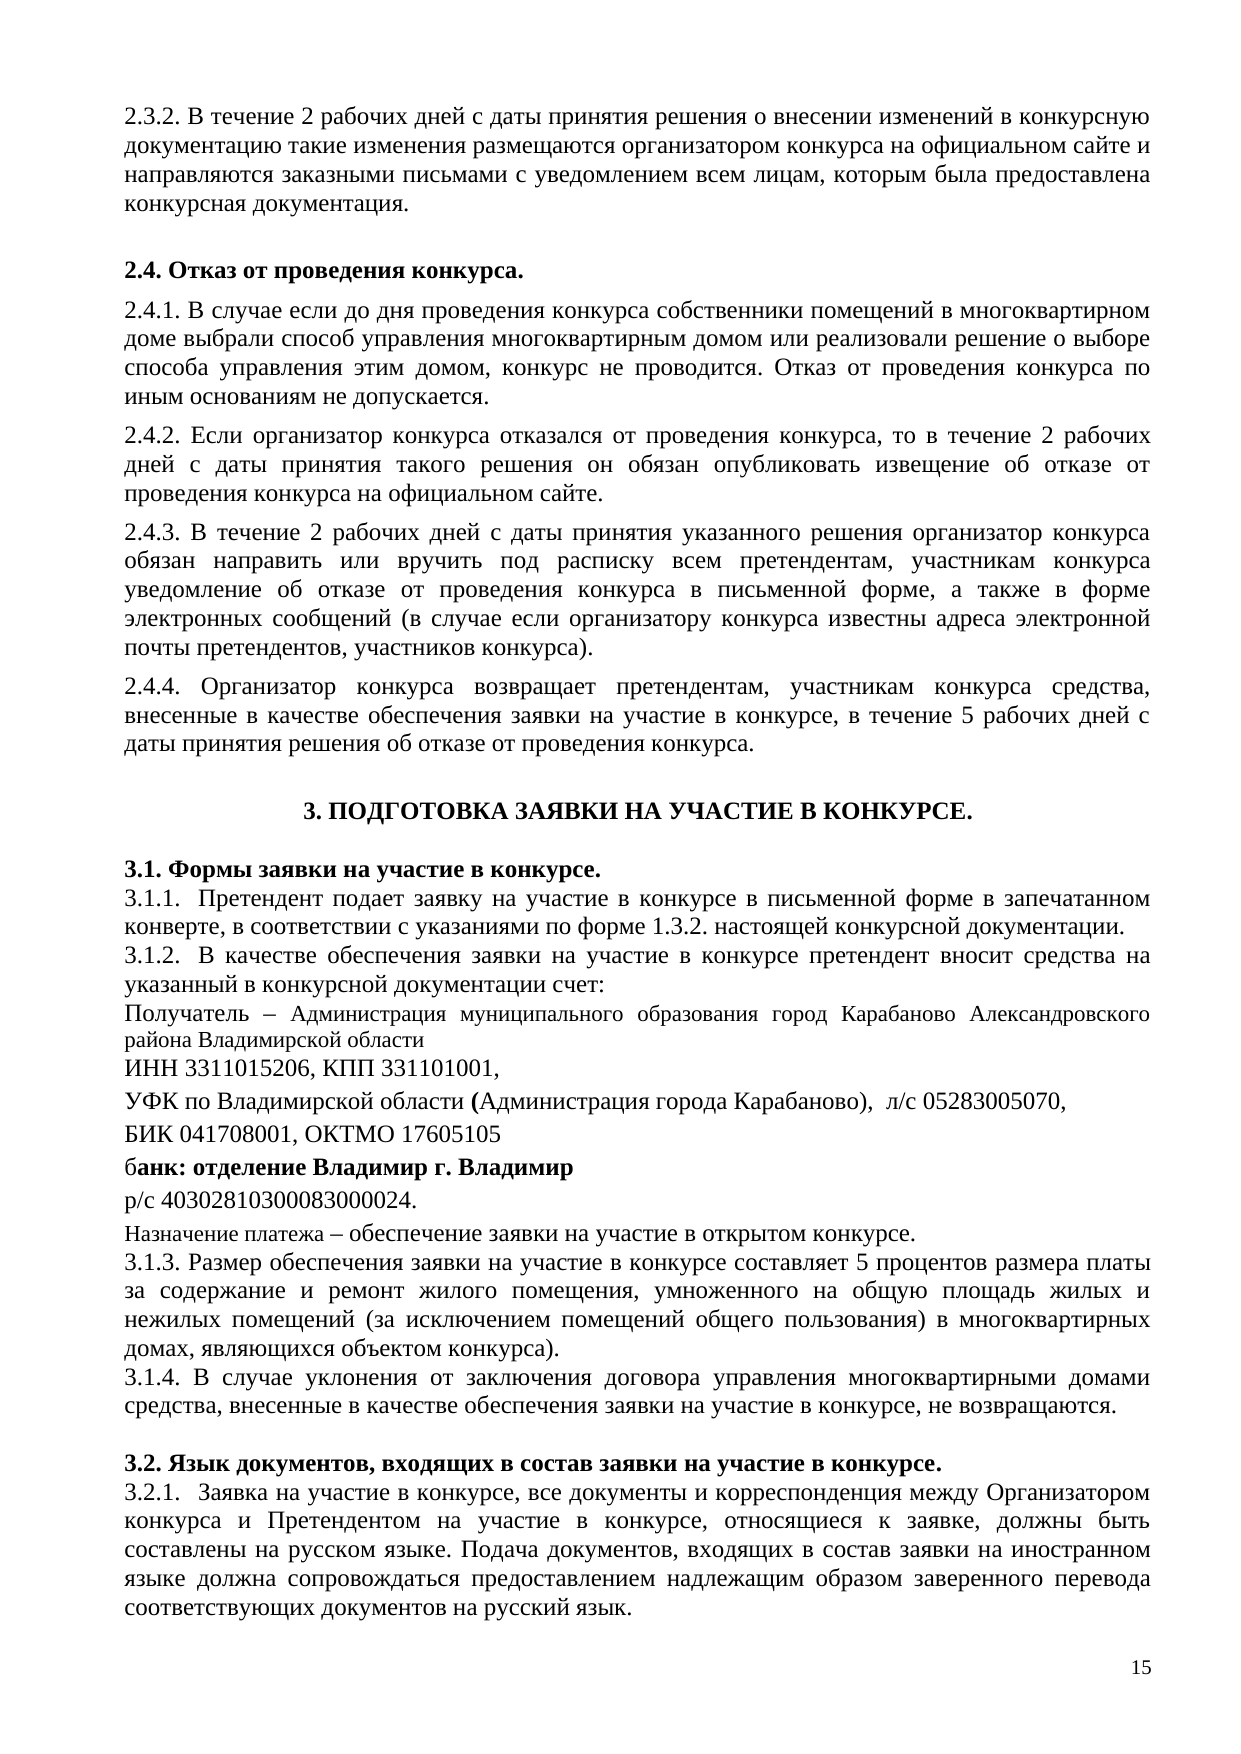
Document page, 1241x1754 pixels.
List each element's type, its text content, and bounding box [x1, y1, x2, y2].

text Назначение платежа – обеспечение заявки на участие в открытом конкурсе. [124, 1218, 1152, 1247]
text р/с 40302810300083000024. [124, 1185, 1152, 1213]
text 3.1.3. Размер обеспечения заявки на участие в конкурсе составляет 5 процентов размера платы за содержание и ремонт жилого помещения, умноженного на общую площадь жилых и нежилых помещений (за исключением помещений общего пользования) в многоквартирных домах, являющихся объектом конкурса). [124, 1247, 1152, 1362]
text 3.1.1. Претендент подает заявку на участие в конкурсе в письменной форме в запечатанном конверте, в соответствии с указаниями по форме 1.3.2. настоящей конкурсной документации. [124, 883, 1152, 940]
text 3.2.1. Заявка на участие в конкурсе, все документы и корреспонденция между Организатором конкурса и Претендентом на участие в конкурсе, относящиеся к заявке, должны быть составлены на русском языке. Подача документов, входящих в состав заявки на иностранном языке должна сопровождаться предоставлением надлежащим образом заверенного перевода соответствующих документов на русский язык. [124, 1477, 1152, 1620]
text 3. ПОДГОТОВКА ЗАЯВКИ НА УЧАСТИЕ В КОНКУРСЕ. [124, 796, 1152, 825]
text 2.4.2. Если организатор конкурса отказался от проведения конкурса, то в течение 2 рабочих дней с даты принятия такого решения он обязан опубликовать извещение об отказе от проведения конкурса на официальном сайте. [124, 420, 1152, 506]
text 2.3.2. В течение 2 рабочих дней с даты принятия решения о внесении изменений в конкурсную документацию такие изменения размещаются организатором конкурса на официальном сайте и направляются заказными письмами с уведомлением всем лицам, которым была предоставлена конкурсная документация. [124, 101, 1152, 216]
text БИК 041708001, ОКТМО 17605105 [124, 1119, 1152, 1147]
text УФК по Владимирской области (Администрация города Карабаново), л/с 05283005070, [124, 1086, 1152, 1114]
text банк: отделение Владимир г. Владимир [124, 1152, 1152, 1181]
text 2.4. Отказ от проведения конкурса. [124, 256, 1152, 284]
text Получатель – Администрация муниципального образования город Карабаново Александровского района Владимирской области [124, 998, 1152, 1053]
text 2.4.3. В течение 2 рабочих дней с даты принятия указанного решения организатор конкурса обязан направить или вручить под расписку всем претендентам, участникам конкурса уведомление об отказе от проведения конкурса в письменной форме, а также в форме электронных сообщений (в случае если организатору конкурса известны адреса электронной почты претендентов, участников конкурса). [124, 517, 1152, 661]
text 3.1. Формы заявки на участие в конкурсе. [124, 854, 1152, 883]
text 2.4.1. В случае если до дня проведения конкурса собственники помещений в многоквартирном доме выбрали способ управления многоквартирным домом или реализовали решение о выборе способа управления этим домом, конкурс не проводится. Отказ от проведения конкурса по иным основаниям не допускается. [124, 295, 1152, 410]
text 3.1.4. В случае уклонения от заключения договора управления многоквартирными домами средства, внесенные в качестве обеспечения заявки на участие в конкурсе, не возвращаются. [124, 1362, 1152, 1419]
text ИНН 3311015206, КПП 331101001, [124, 1053, 1152, 1081]
text 3.2. Язык документов, входящих в состав заявки на участие в конкурсе. [124, 1448, 1152, 1477]
text 2.4.4. Организатор конкурса возвращает претендентам, участникам конкурса средства, внесенные в качестве обеспечения заявки на участие в конкурсе, в течение 5 рабочих дней с даты принятия решения об отказе от проведения конкурса. [124, 671, 1152, 757]
text 3.1.2. В качестве обеспечения заявки на участие в конкурсе претендент вносит средства на указанный в конкурсной документации счет: [124, 940, 1152, 998]
